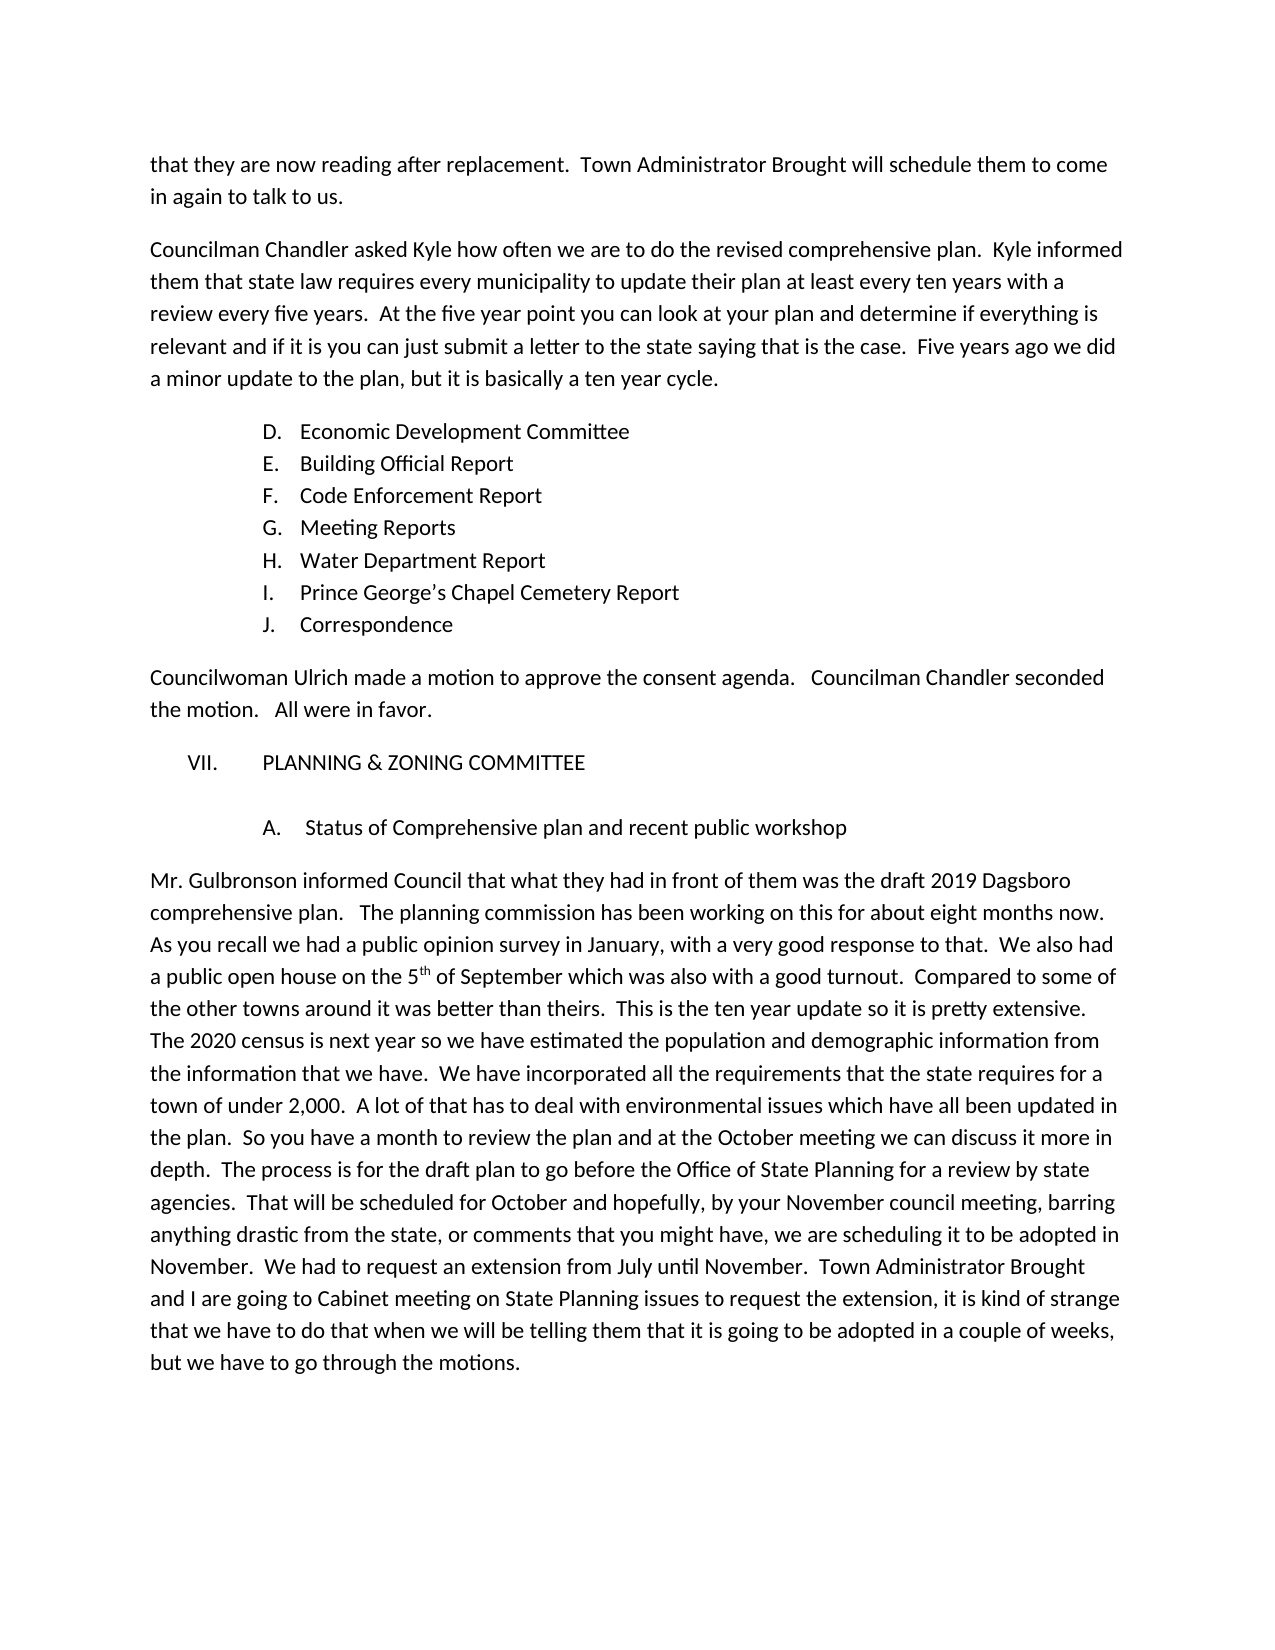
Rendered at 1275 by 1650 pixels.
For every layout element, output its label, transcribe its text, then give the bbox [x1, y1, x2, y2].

list Building Official Report [262, 449, 1125, 477]
text Mr. Gulbronson informed Council that what they had in front of them was the draft 2019 Dagsboro comprehensive plan. The planning commission has been working on this for about eight months now. As you recall we had a public opinion survey in January, with a very good response to that. We also had a public open house on the 5th of September which was also with a good turnout. Compared to some of the other towns around it was better than theirs. This is the ten year update so it is pretty extensive. The 2020 census is next year so we have estimated the population and demographic information from the information that we have. We have incorporated all the requirements that the state requires for a town of under 2,000. A lot of that has to deal with environmental issues which have all been updated in the plan. So you have a month to review the plan and at the October meeting we can discuss it more in depth. The process is for the draft plan to go before the Office of State Planning for a review by state agencies. That will be scheduled for October and hopefully, by your November council meeting, barring anything drastic from the state, or comments that you might have, we are scheduling it to be adopted in November. We had to request an extension from July until November. Town Administrator Brought and I are going to Cabinet meeting on State Planning issues to request the extension, it is kind of strange that we have to do that when we will be telling them that it is going to be adopted in a couple of weeks, but we have to go through the motions. [150, 866, 1125, 1377]
list Prince George’s Chapel Cemetery Report [262, 578, 1125, 606]
text Councilman Chandler asked Kyle how often we are to do the revised comprehensive plan. Kyle informed them that state law requires every municipality to update their plan at least every ten years with a review every five years. At the five year point you can look at your plan and determine if everything is relevant and if it is you can just submit a letter to the state saying that is the case. Five years ago we did a minor update to the plan, but it is basically a ten year cycle. [150, 235, 1125, 392]
list Status of Comprehensive plan and recent public workshop [262, 813, 1125, 841]
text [150, 150, 1125, 210]
list Economic Development Committee [262, 417, 1125, 445]
list Code Enforcement Report [262, 481, 1125, 509]
text Councilwoman Ulrich made a motion to approve the consent agenda. Councilman Chandler seconded the motion. All were in favor. [150, 663, 1125, 723]
list Water Department Report [262, 546, 1125, 574]
list Correspondence [262, 610, 1125, 638]
list Meeting Reports [262, 513, 1125, 542]
list PLANNING & ZONING COMMITTEE [187, 748, 1125, 776]
